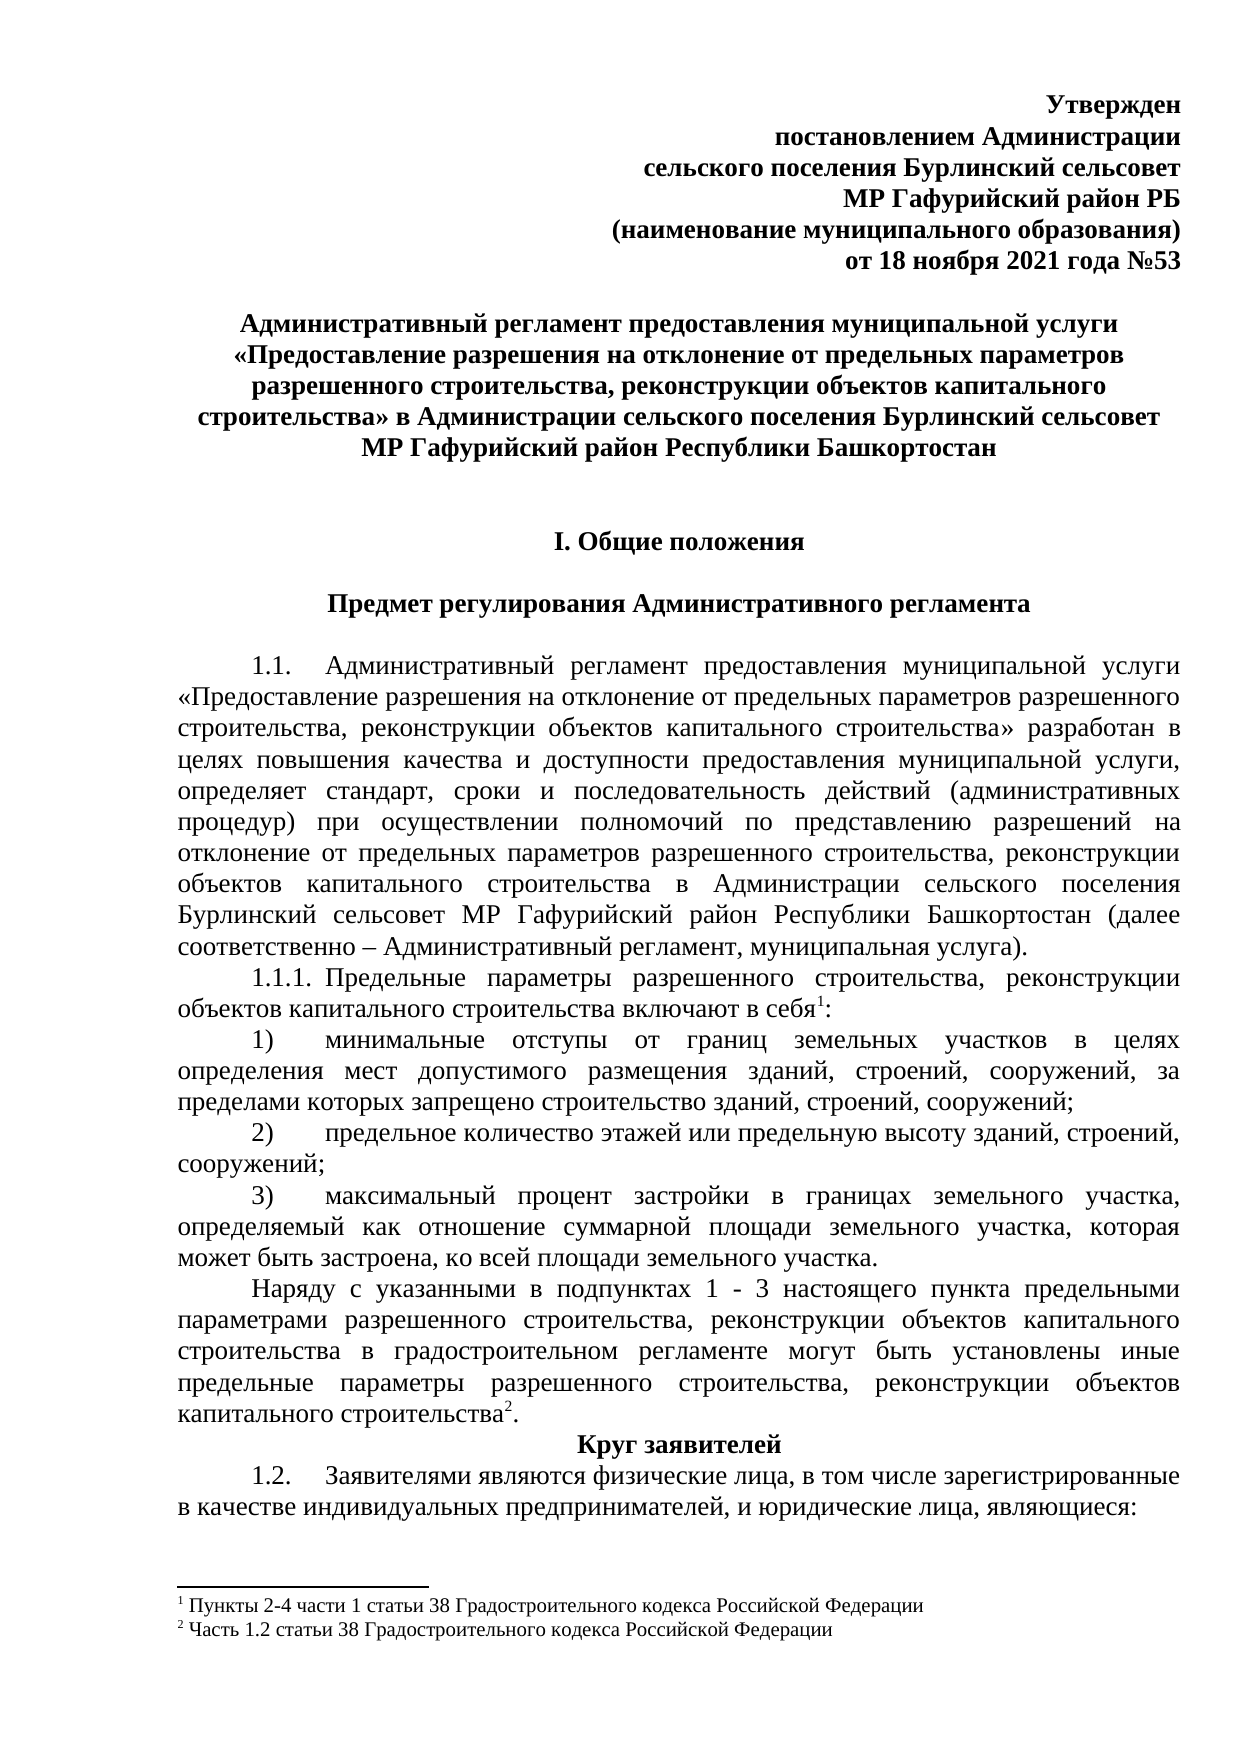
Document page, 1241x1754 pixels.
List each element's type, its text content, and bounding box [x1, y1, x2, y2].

list Административный регламент предоставления муниципальной услуги «Предоставление разрешения на отклонение от предельных параметров разрешенного строительства, реконструкции объектов капитального строительства» разработан в целях повышения качества и доступности предоставления муниципальной услуги, определяет стандарт, сроки и последовательность действий (административных процедур) при осуществлении полномочий по представлению разрешений на отклонение от предельных параметров разрешенного строительства, реконструкции объектов капитального строительства в Администрации сельского поселения Бурлинский сельсовет МР Гафурийский район Республики Башкортостан (далее соответственно – Административный регламент, муниципальная услуга). [177, 649, 1181, 961]
text Наряду с указанными в подпунктах 1 - 3 настоящего пункта предельными параметрами разрешенного строительства, реконструкции объектов капитального строительства в градостроительном регламенте могут быть установлены иные предельные параметры разрешенного строительства, реконструкции объектов капитального строительства. [177, 1272, 1181, 1428]
text от 18 ноября 2021 года №53 [177, 244, 1181, 276]
list максимальный процент застройки в границах земельного участка, определяемый как отношение суммарной площади земельного участка, которая может быть застроена, ко всей площади земельного участка. [177, 1179, 1181, 1272]
text МР Гафурийский район РБ [177, 182, 1181, 213]
text Круг заявителей [177, 1428, 1181, 1459]
text Административный регламент предоставления муниципальной услуги «Предоставление разрешения на отклонение от предельных параметров разрешенного строительства, реконструкции объектов капитального строительства» в Администрации сельского поселения Бурлинский сельсовет МР Гафурийский район Республики Башкортостан [177, 307, 1181, 462]
text I. Общие положения [177, 525, 1181, 556]
text (наименование муниципального образования) [177, 213, 1181, 244]
list Заявителями являются физические лица, в том числе зарегистрированные в качестве индивидуальных предпринимателей, и юридические лица, являющиеся: [177, 1459, 1181, 1521]
text Утвержден [177, 89, 1181, 120]
text сельского поселения Бурлинский сельсовет [177, 151, 1181, 182]
list Предельные параметры разрешенного строительства, реконструкции объектов капитального строительства включают в себя: [177, 961, 1181, 1023]
list минимальные отступы от границ земельных участков в целях определения мест допустимого размещения зданий, строений, сооружений, за пределами которых запрещено строительство зданий, строений, сооружений; [177, 1023, 1181, 1116]
text постановлением Администрации [177, 120, 1181, 151]
list предельное количество этажей или предельную высоту зданий, строений, сооружений; [177, 1116, 1181, 1179]
text Предмет регулирования Административного регламента [177, 587, 1181, 618]
